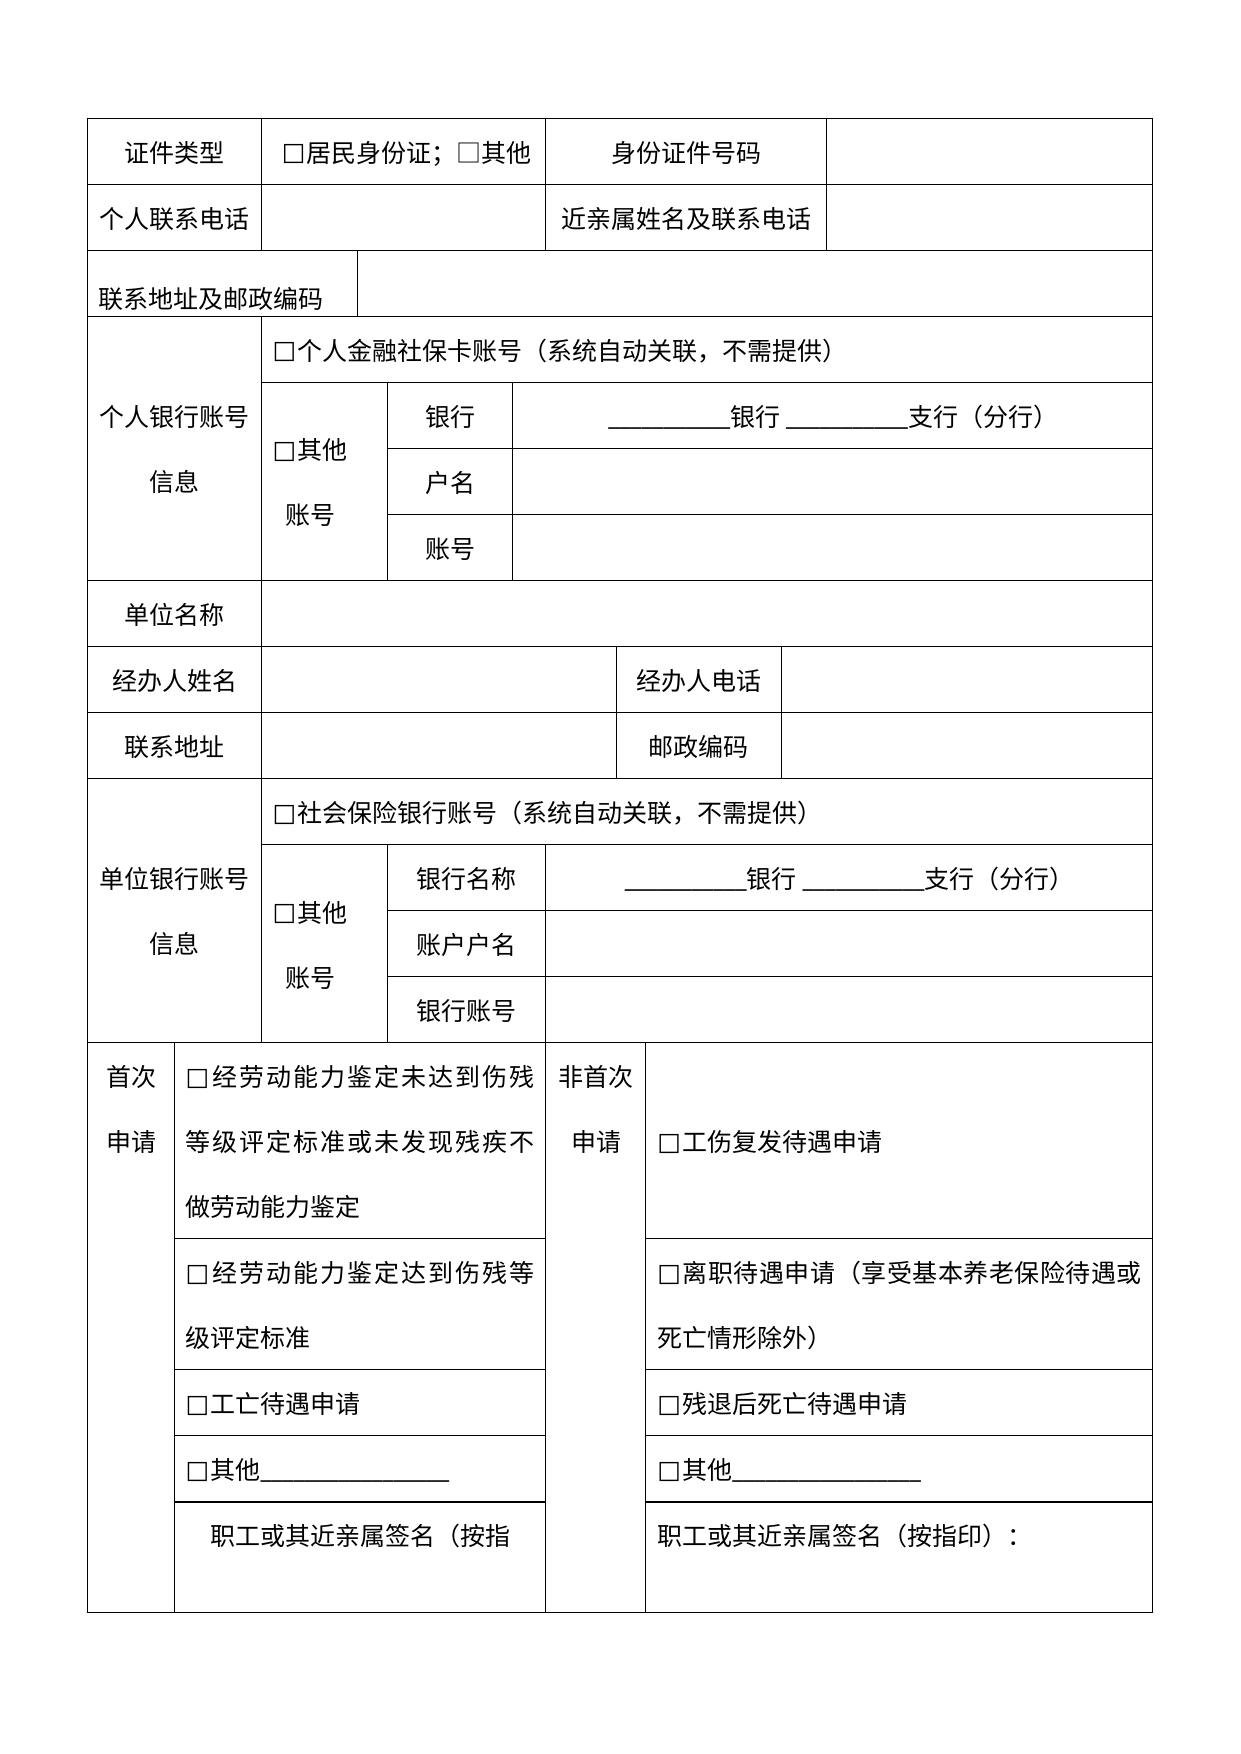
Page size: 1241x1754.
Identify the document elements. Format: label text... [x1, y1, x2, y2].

table_cell □经劳动能力鉴定达到伤残等级评定标准 [175, 1239, 545, 1369]
table_cell 单位名称 [88, 581, 261, 646]
table_cell □残退后死亡待遇申请 [646, 1370, 1152, 1435]
table_cell □其他 账号 [262, 845, 387, 1042]
table_cell □社会保险银行账号（系统自动关联，不需提供） [262, 779, 1152, 844]
table_cell [827, 185, 1152, 250]
table_cell □个人金融社保卡账号（系统自动关联，不需提供） [262, 317, 1152, 382]
table_cell [827, 119, 1152, 184]
table_cell 身份证件号码 [546, 119, 826, 184]
table_cell [782, 713, 1152, 778]
table_cell 联系地址及邮政编码 [88, 251, 357, 316]
table_cell 邮政编码 [617, 713, 781, 778]
table_cell 个人银行账号信息 [88, 317, 261, 580]
table_cell ___________银行 ___________支行（分行） [546, 845, 1152, 910]
table_cell 联系地址 [88, 713, 261, 778]
table_cell □居民身份证；□其他 [262, 119, 545, 184]
table_cell □其他_________________ [175, 1436, 545, 1501]
table_cell □其他_________________ [646, 1436, 1152, 1501]
table_cell □经劳动能力鉴定未达到伤残等级评定标准或未发现残疾不做劳动能力鉴定 [175, 1043, 545, 1238]
table_cell 户名 [388, 449, 512, 514]
table_cell 账号 [388, 515, 512, 580]
table_cell [262, 581, 1152, 646]
table_cell □离职待遇申请（享受基本养老保险待遇或死亡情形除外） [646, 1239, 1152, 1369]
table_cell 经办人电话 [617, 647, 781, 712]
table_cell [262, 713, 616, 778]
table_cell ___________银行 ___________支行（分行） [513, 383, 1152, 448]
table_cell [782, 647, 1152, 712]
table_cell 首次申请 [88, 1043, 174, 1612]
table_cell 银行账号 [388, 977, 545, 1042]
table_cell [262, 185, 545, 250]
table_cell □工伤复发待遇申请 [646, 1043, 1152, 1238]
table_cell [546, 911, 1152, 976]
table_cell 证件类型 [88, 119, 261, 184]
table_cell 单位银行账号信息 [88, 779, 261, 1042]
table_cell □工亡待遇申请 [175, 1370, 545, 1435]
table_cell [646, 1503, 1152, 1612]
table_cell 近亲属姓名及联系电话 [546, 185, 826, 250]
table_cell 银行 [388, 383, 512, 448]
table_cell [175, 1503, 545, 1612]
table_cell [513, 449, 1152, 514]
table_cell 账户户名 [388, 911, 545, 976]
table_cell 非首次申请 [546, 1043, 645, 1612]
table_cell [358, 251, 1152, 316]
table_cell [513, 515, 1152, 580]
table_cell 个人联系电话 [88, 185, 261, 250]
table_cell 银行名称 [388, 845, 545, 910]
table_cell [262, 647, 616, 712]
table_cell 经办人姓名 [88, 647, 261, 712]
table_cell □其他 账号 [262, 383, 387, 580]
table_cell [546, 977, 1152, 1042]
